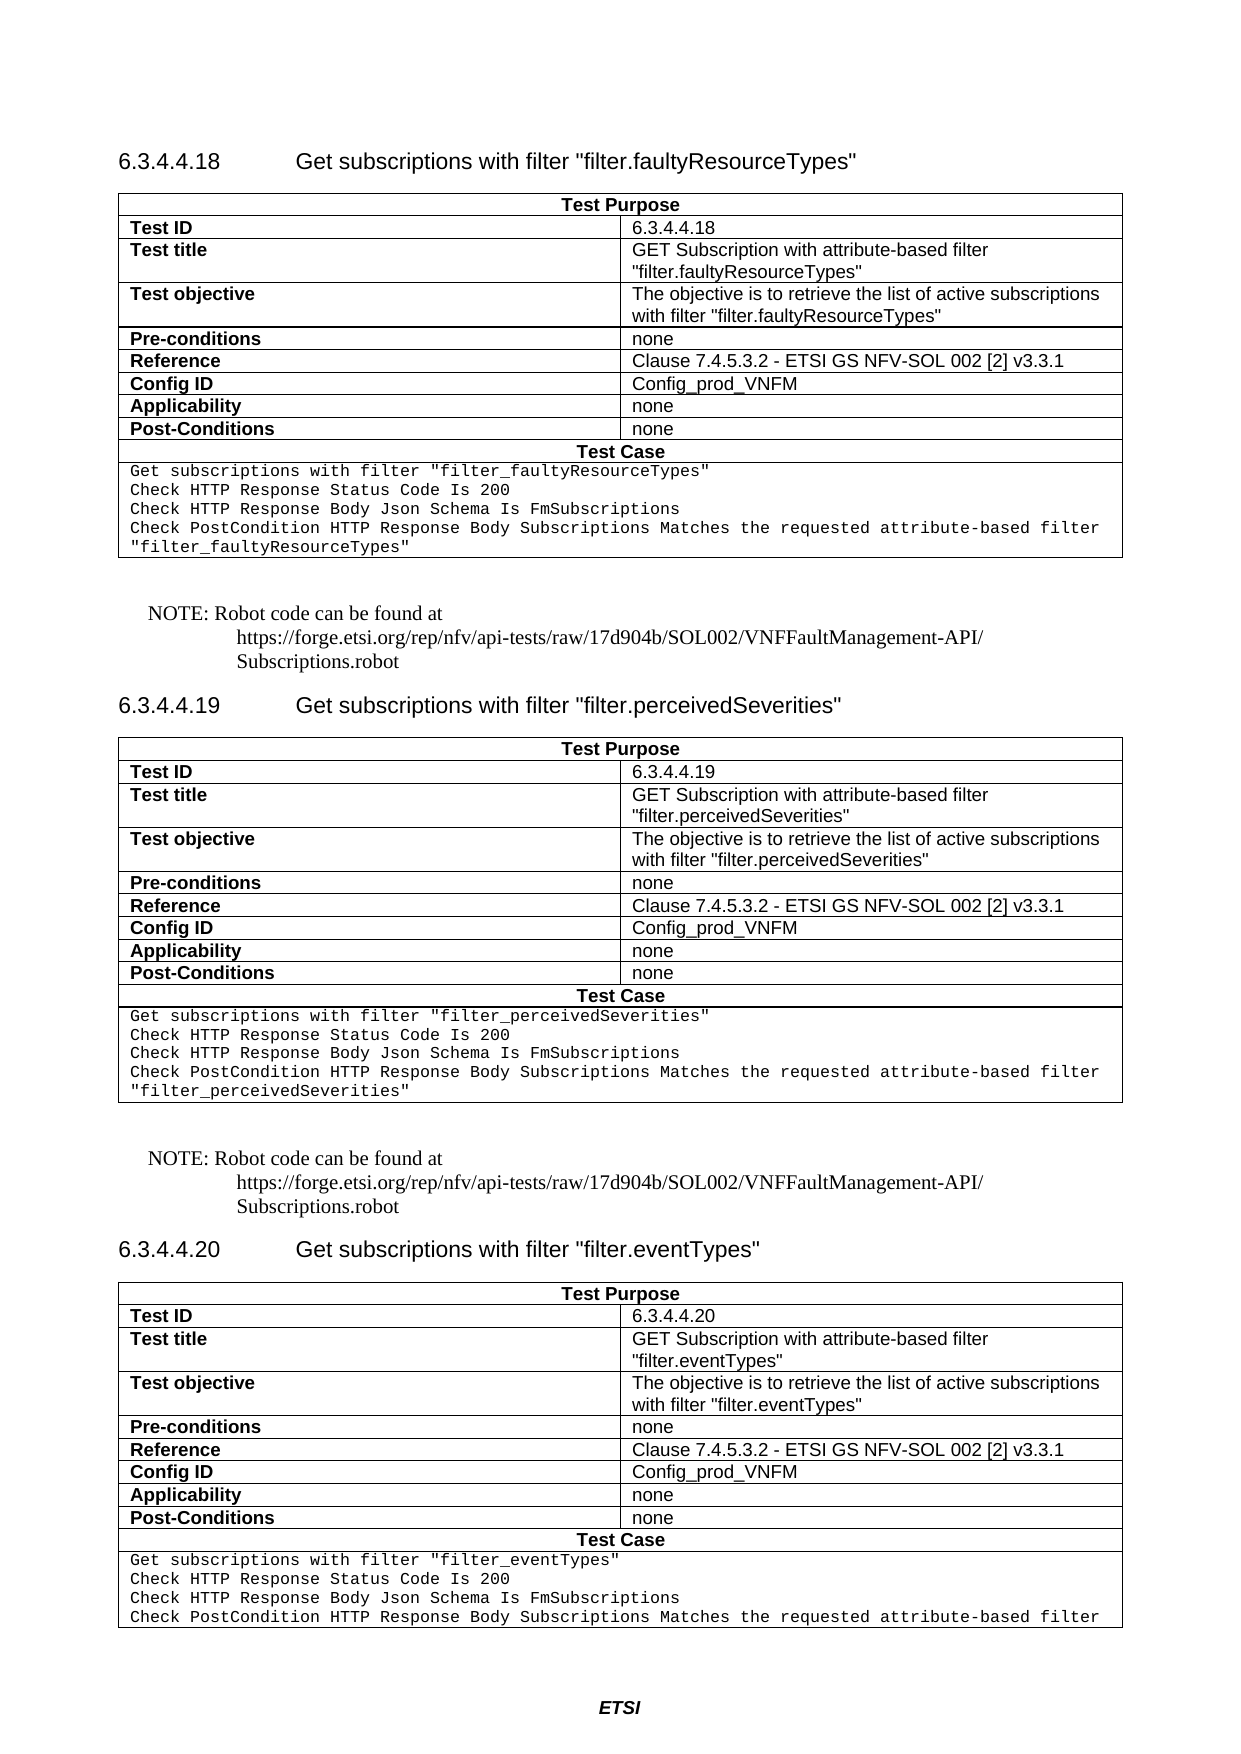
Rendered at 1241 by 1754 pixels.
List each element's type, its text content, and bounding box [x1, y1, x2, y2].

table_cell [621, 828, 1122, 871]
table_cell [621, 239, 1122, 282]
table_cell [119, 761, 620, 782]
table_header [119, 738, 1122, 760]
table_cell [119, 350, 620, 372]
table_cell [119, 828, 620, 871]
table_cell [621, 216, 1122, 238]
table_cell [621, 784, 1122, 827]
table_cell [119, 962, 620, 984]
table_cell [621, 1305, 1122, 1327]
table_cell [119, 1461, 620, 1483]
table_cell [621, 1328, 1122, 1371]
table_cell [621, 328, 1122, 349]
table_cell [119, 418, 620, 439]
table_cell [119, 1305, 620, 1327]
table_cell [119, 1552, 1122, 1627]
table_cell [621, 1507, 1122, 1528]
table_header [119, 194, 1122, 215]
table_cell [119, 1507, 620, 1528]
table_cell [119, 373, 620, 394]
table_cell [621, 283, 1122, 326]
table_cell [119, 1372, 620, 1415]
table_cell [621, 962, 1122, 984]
subtitle 6.3.4.4.20 Get subscriptions with filter "filter.eventTypes" [118, 1236, 1122, 1263]
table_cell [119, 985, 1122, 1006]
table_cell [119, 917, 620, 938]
text NOTE: Robot code can be found at https://forge.etsi.org/rep/nfv/api-tests/raw/17d904b/SOL002/VNFFaultManagement-API/Subscriptions.robot [148, 601, 1122, 673]
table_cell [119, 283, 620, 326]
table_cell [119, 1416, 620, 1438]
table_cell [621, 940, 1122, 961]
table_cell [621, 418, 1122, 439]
text NOTE: Robot code can be found at https://forge.etsi.org/rep/nfv/api-tests/raw/17d904b/SOL002/VNFFaultManagement-API/Subscriptions.robot [148, 1146, 1122, 1218]
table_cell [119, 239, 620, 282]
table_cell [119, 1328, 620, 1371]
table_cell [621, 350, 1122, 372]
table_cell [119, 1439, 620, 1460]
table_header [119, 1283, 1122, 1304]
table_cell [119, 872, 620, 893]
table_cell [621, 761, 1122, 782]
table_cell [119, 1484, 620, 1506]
subtitle 6.3.4.4.18 Get subscriptions with filter "filter.faultyResourceTypes" [118, 148, 1122, 174]
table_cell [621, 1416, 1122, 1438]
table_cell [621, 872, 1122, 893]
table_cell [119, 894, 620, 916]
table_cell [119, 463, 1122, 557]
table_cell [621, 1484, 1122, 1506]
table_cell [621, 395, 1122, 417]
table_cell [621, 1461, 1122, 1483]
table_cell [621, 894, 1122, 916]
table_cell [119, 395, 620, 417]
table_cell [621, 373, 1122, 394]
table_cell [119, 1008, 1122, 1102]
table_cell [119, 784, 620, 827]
subtitle 6.3.4.4.19 Get subscriptions with filter "filter.perceivedSeverities" [118, 692, 1122, 718]
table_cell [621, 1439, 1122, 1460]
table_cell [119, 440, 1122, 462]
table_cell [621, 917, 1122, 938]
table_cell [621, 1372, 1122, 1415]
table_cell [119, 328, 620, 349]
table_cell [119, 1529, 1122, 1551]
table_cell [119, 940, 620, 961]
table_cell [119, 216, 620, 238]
